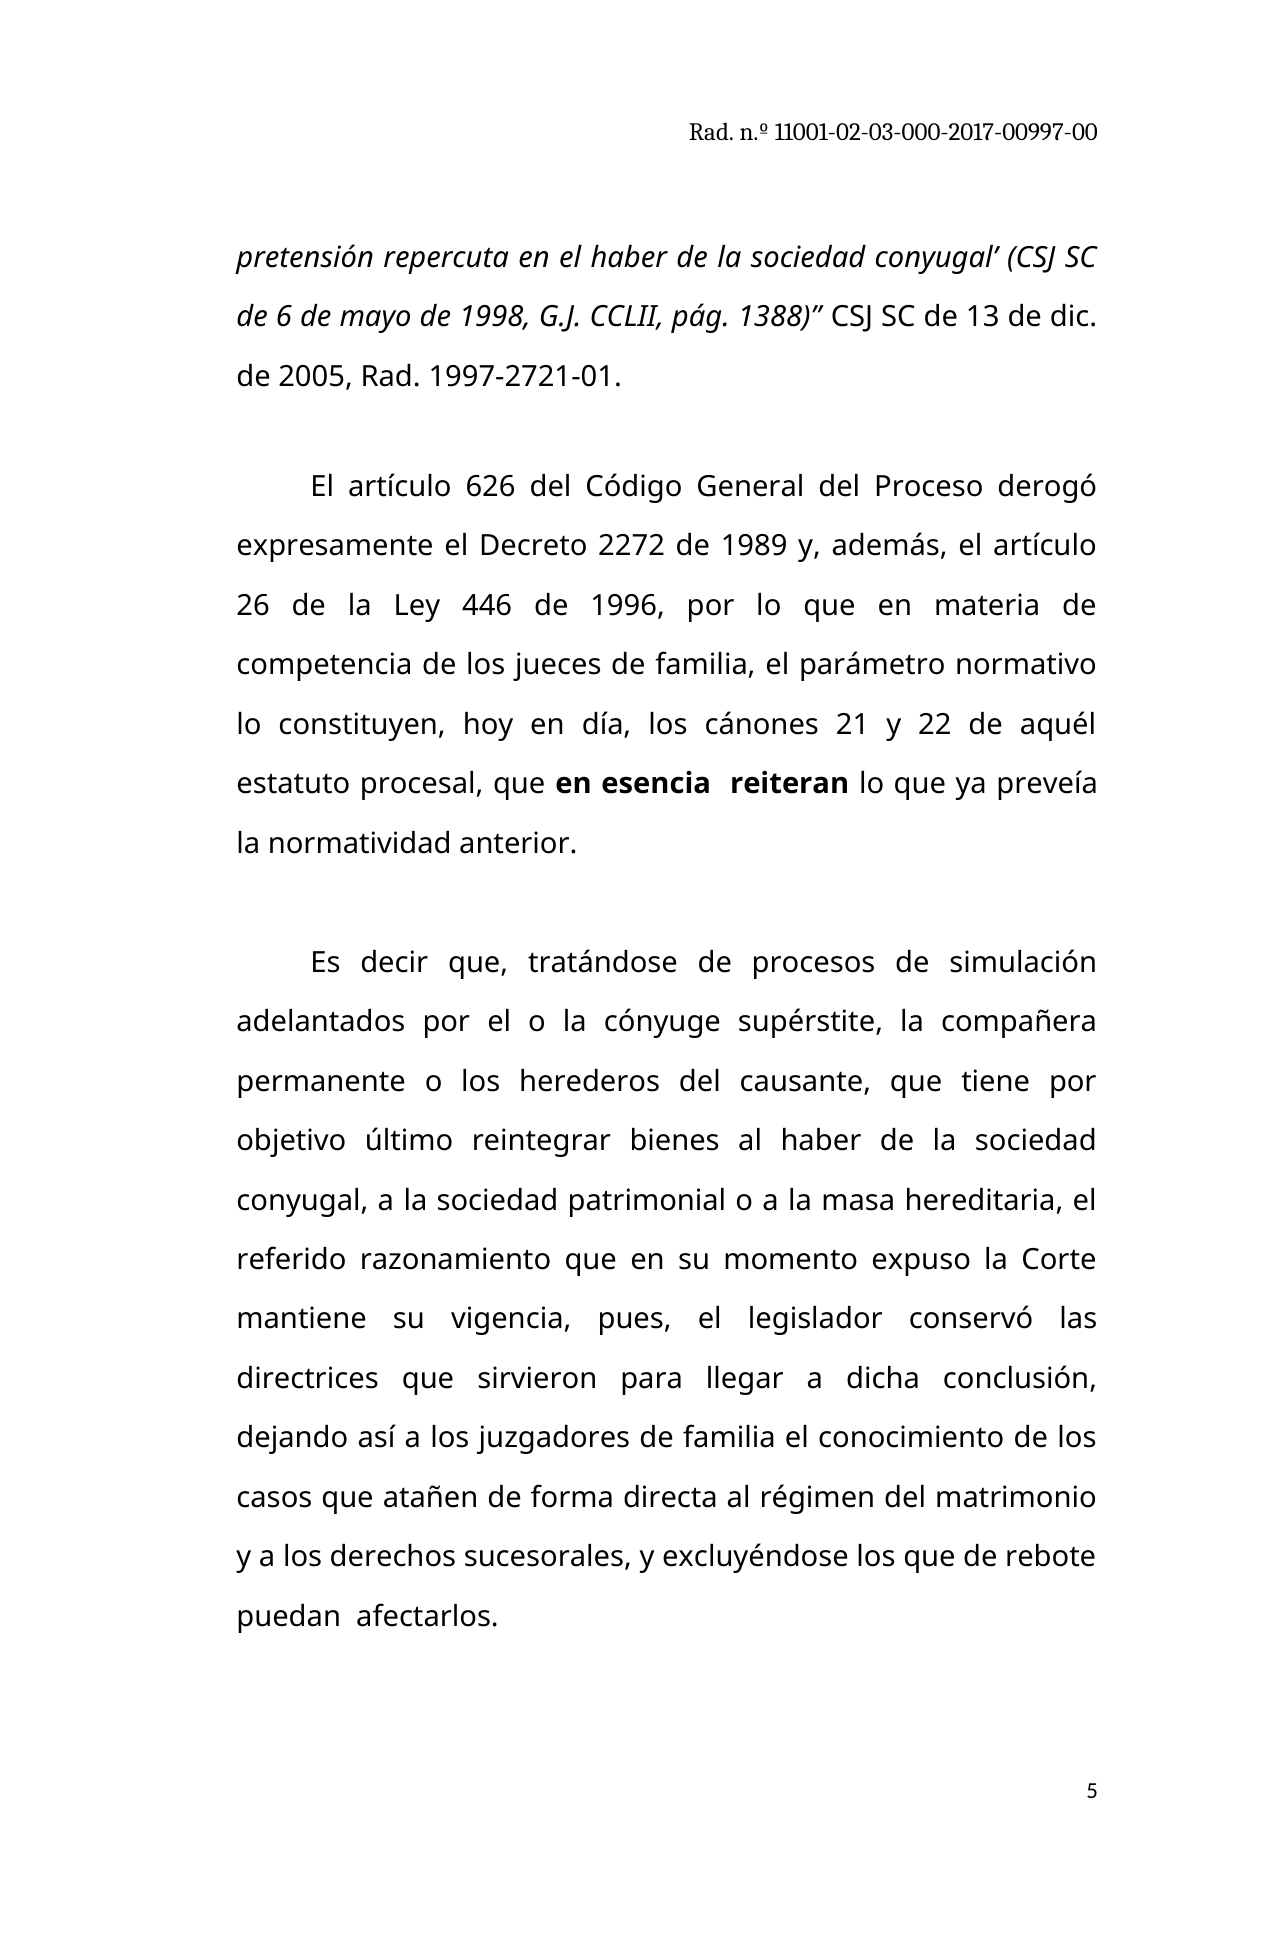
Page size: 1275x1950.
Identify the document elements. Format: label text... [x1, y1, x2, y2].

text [236, 236, 1098, 395]
text Es decir que, tratándose de procesos de simulación adelantados por el o la cónyuge supérstite, la compañera permanente o los herederos del causante, que tiene por objetivo último reintegrar bienes al haber de la sociedad conyugal, a la sociedad patrimonial o a la masa hereditaria, el referido razonamiento que en su momento expuso la Corte mantiene su vigencia, pues, el legislador conservó las directrices que sirvieron para llegar a dicha conclusión, dejando así a los juzgadores de familia el conocimiento de los casos que atañen de forma directa al régimen del matrimonio y a los derechos sucesorales, y excluyéndose los que de rebote puedan afectarlos. [236, 941, 1098, 1635]
text El artículo 626 del Código General del Proceso derogó expresamente el Decreto 2272 de 1989 y, además, el artículo 26 de la Ley 446 de 1996, por lo que en materia de competencia de los jueces de familia, el parámetro normativo lo constituyen, hoy en día, los cánones 21 y 22 de aquél estatuto procesal, que en esencia reiteran lo que ya preveía la normatividad anterior. [236, 465, 1098, 862]
